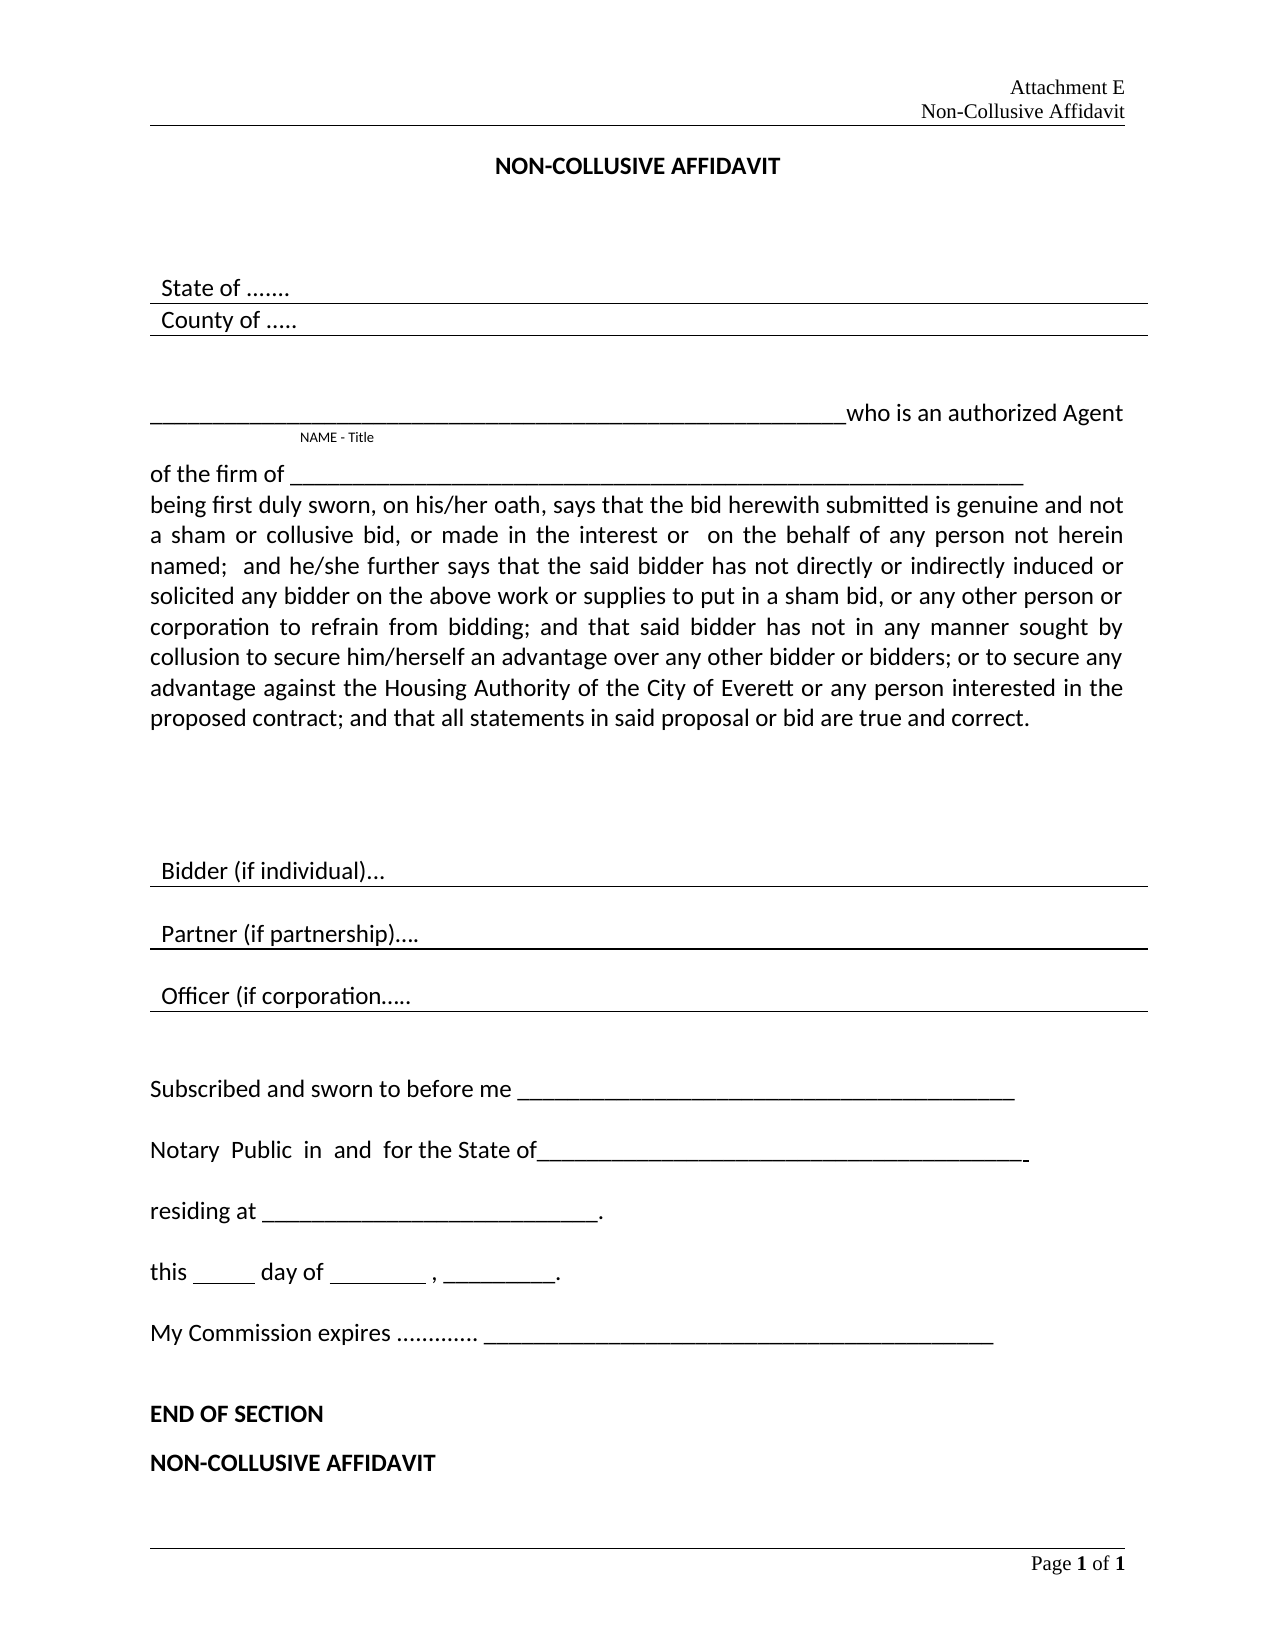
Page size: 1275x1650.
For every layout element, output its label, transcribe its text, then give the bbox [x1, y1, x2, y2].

text Notary Public in and for the State of_______________________________________ [150, 1134, 1125, 1165]
text NON-COLLUSIVE AFFIDAVIT [150, 1447, 1125, 1478]
text My Commission expires ............. _________________________________________ [150, 1318, 1125, 1348]
table_header Bidder (if individual)... [150, 825, 1147, 886]
text END OF SECTION [150, 1398, 1125, 1428]
text Subscribed and sworn to before me ________________________________________ [150, 1073, 1125, 1104]
text NAME - Title [150, 428, 1125, 458]
text of the firm of ___________________________________________________________ [150, 458, 1125, 489]
text residing at ___________________________. [150, 1196, 1125, 1226]
text NON-COLLUSIVE AFFIDAVIT [150, 150, 1125, 181]
table_cell Officer (if corporation….. [150, 950, 1147, 1011]
table_cell County of ..... [150, 304, 1147, 335]
text ________________________________________________________who is an authorized Agent [150, 397, 1125, 428]
table_cell Partner (if partnership)…. [150, 887, 1147, 948]
table_header State of ....... [150, 272, 1147, 303]
text being first duly sworn, on his/her oath, says that the bid herewith submitted is genuine and not a sham or collusive bid, or made in the interest or on the behalf of any person not herein named; and he/she further says that the said bidder has not directly or indirectly induced or solicited any bidder on the above work or supplies to put in a sham bid, or any other person or corporation to refrain from bidding; and that said bidder has not in any manner sought by collusion to secure him/herself an advantage over any other bidder or bidders; or to secure any advantage against the Housing Authority of the City of Everett or any person interested in the proposed contract; and that all statements in said proposal or bid are true and correct. [150, 489, 1125, 733]
text this day of , _________. [150, 1257, 1125, 1287]
